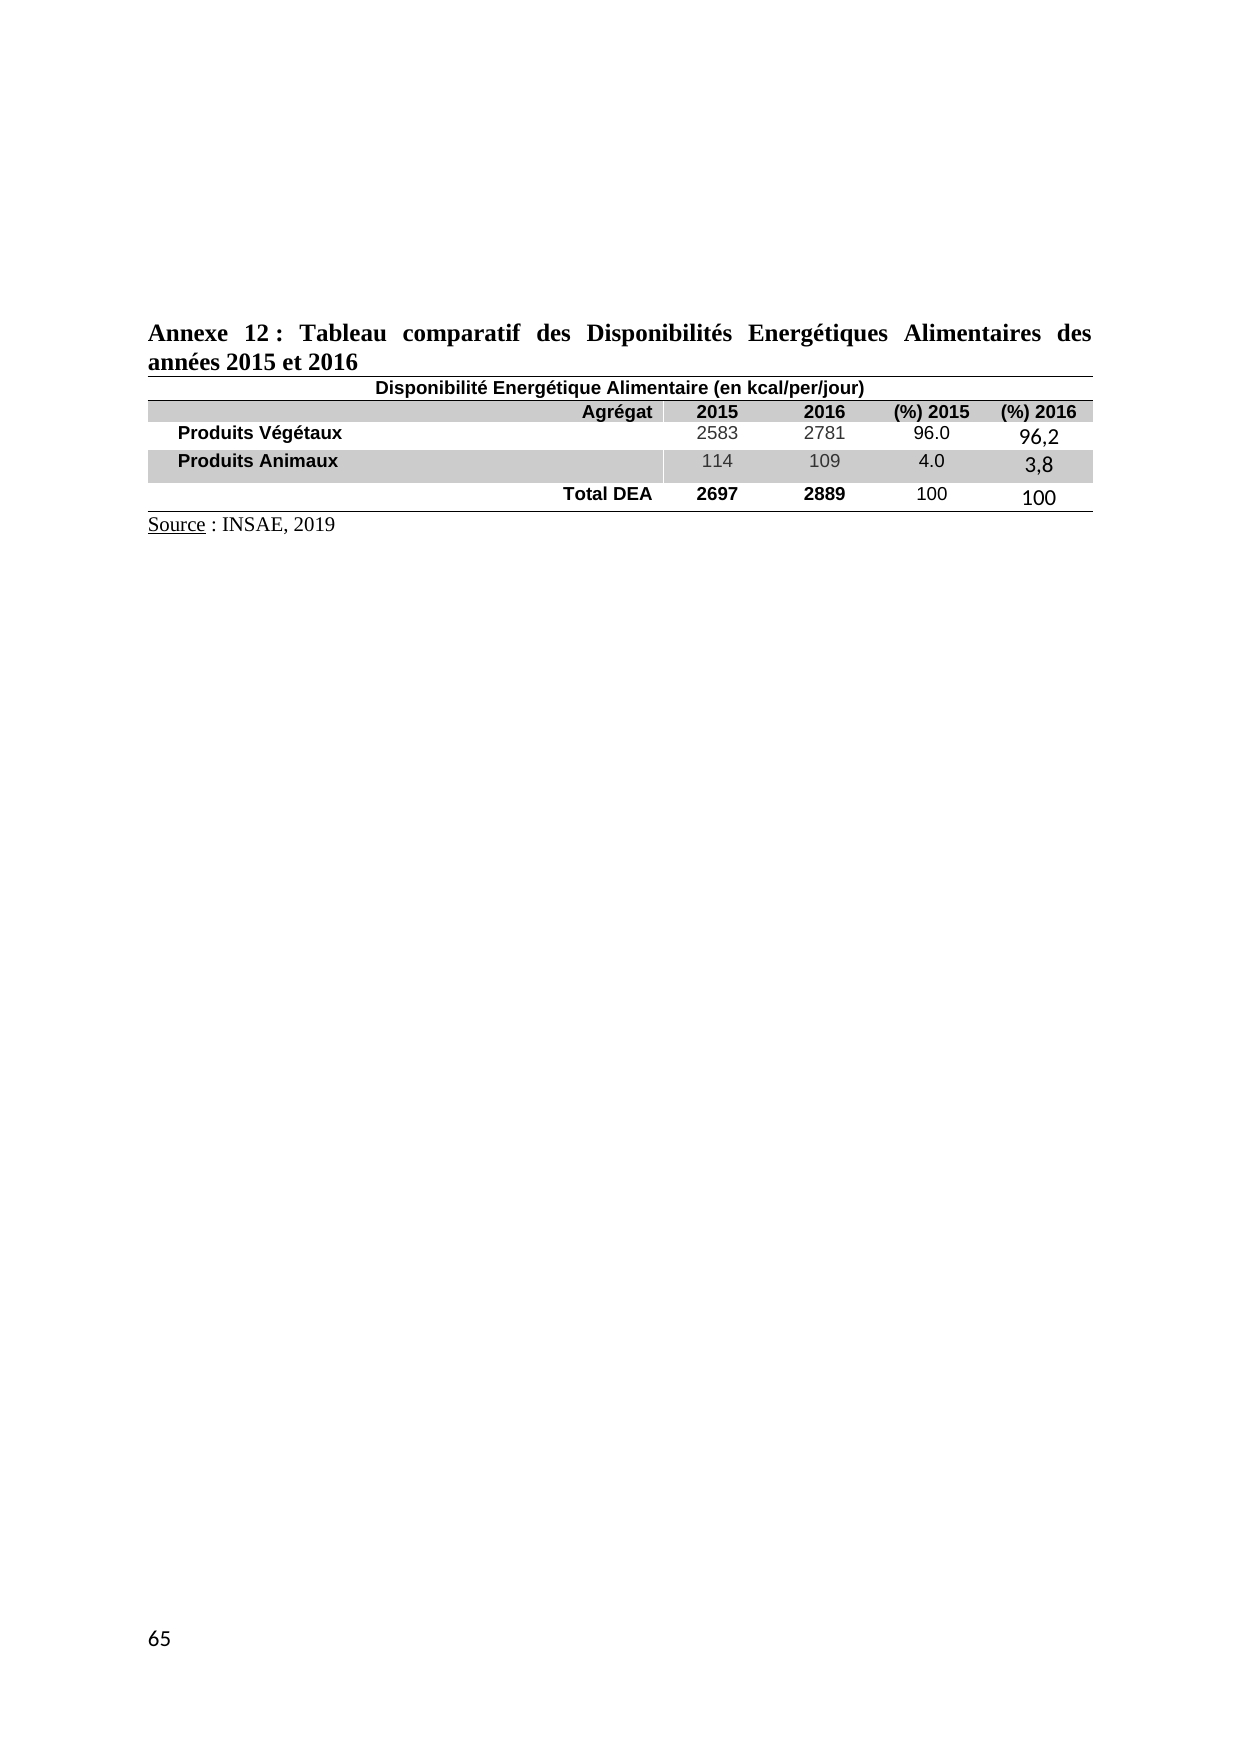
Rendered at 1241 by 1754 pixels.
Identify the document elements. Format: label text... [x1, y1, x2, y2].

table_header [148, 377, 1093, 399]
text Source : INSAE, 2019 [148, 512, 1093, 536]
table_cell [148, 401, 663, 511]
subtitle Annexe 12 : Tableau comparatif des Disponibilités Energétiques Alimentaires des années 2015 et 2016 [148, 318, 1093, 376]
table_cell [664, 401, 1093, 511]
